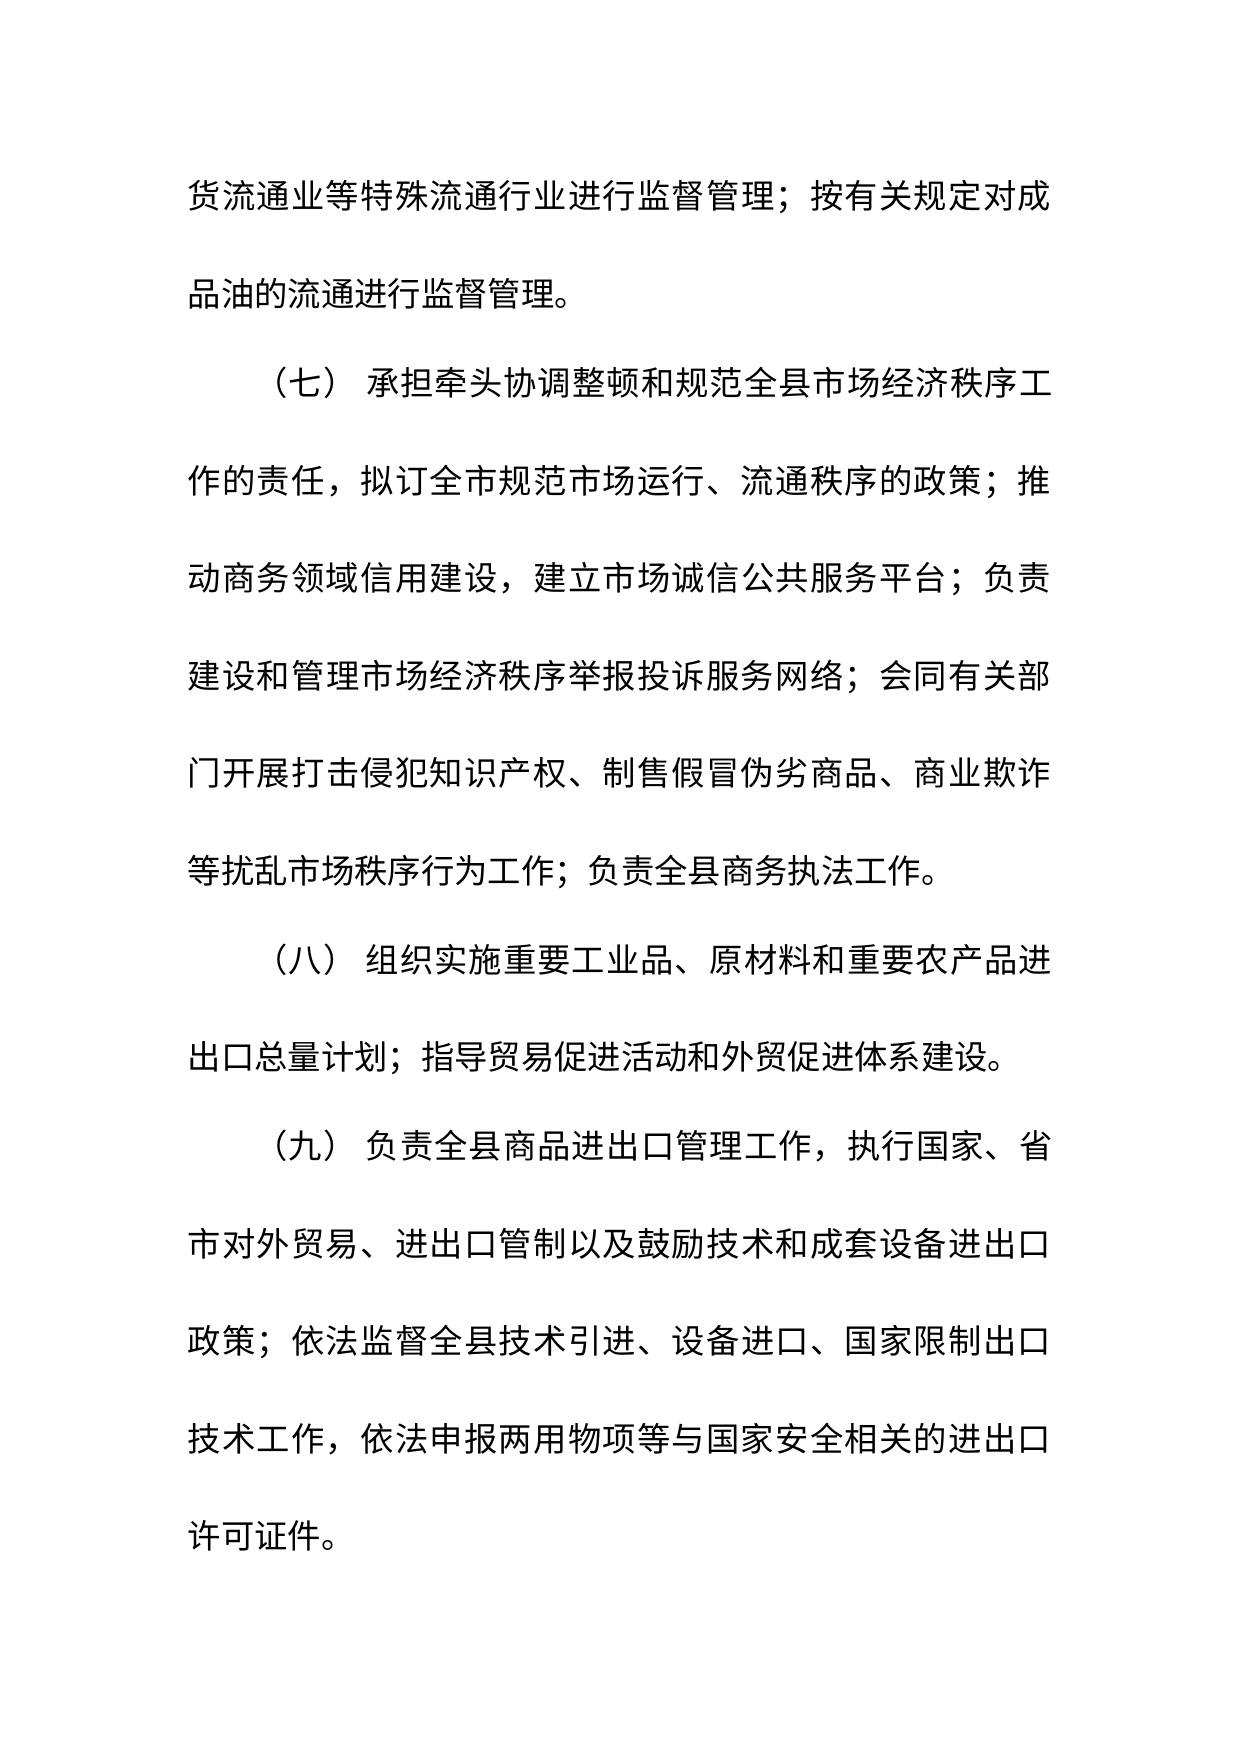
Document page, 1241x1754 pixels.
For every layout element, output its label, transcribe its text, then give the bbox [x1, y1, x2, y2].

text （七） 承担牵头协调整顿和规范全县市场经济秩序工作的责任，拟订全市规范市场运行、流通秩序的政策；推动商务领域信用建设，建立市场诚信公共服务平台；负责建设和管理市场经济秩序举报投诉服务网络；会同有关部门开展打击侵犯知识产权、制售假冒伪劣商品、商业欺诈等扰乱市场秩序行为工作；负责全县商务执法工作。 [187, 348, 1053, 901]
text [187, 162, 1053, 324]
text （八） 组织实施重要工业品、原材料和重要农产品进出口总量计划；指导贸易促进活动和外贸促进体系建设。 [187, 925, 1053, 1088]
text （九） 负责全县商品进出口管理工作，执行国家、省市对外贸易、进出口管制以及鼓励技术和成套设备进出口政策；依法监督全县技术引进、设备进口、国家限制出口技术工作，依法申报两用物项等与国家安全相关的进出口许可证件。 [187, 1112, 1053, 1567]
